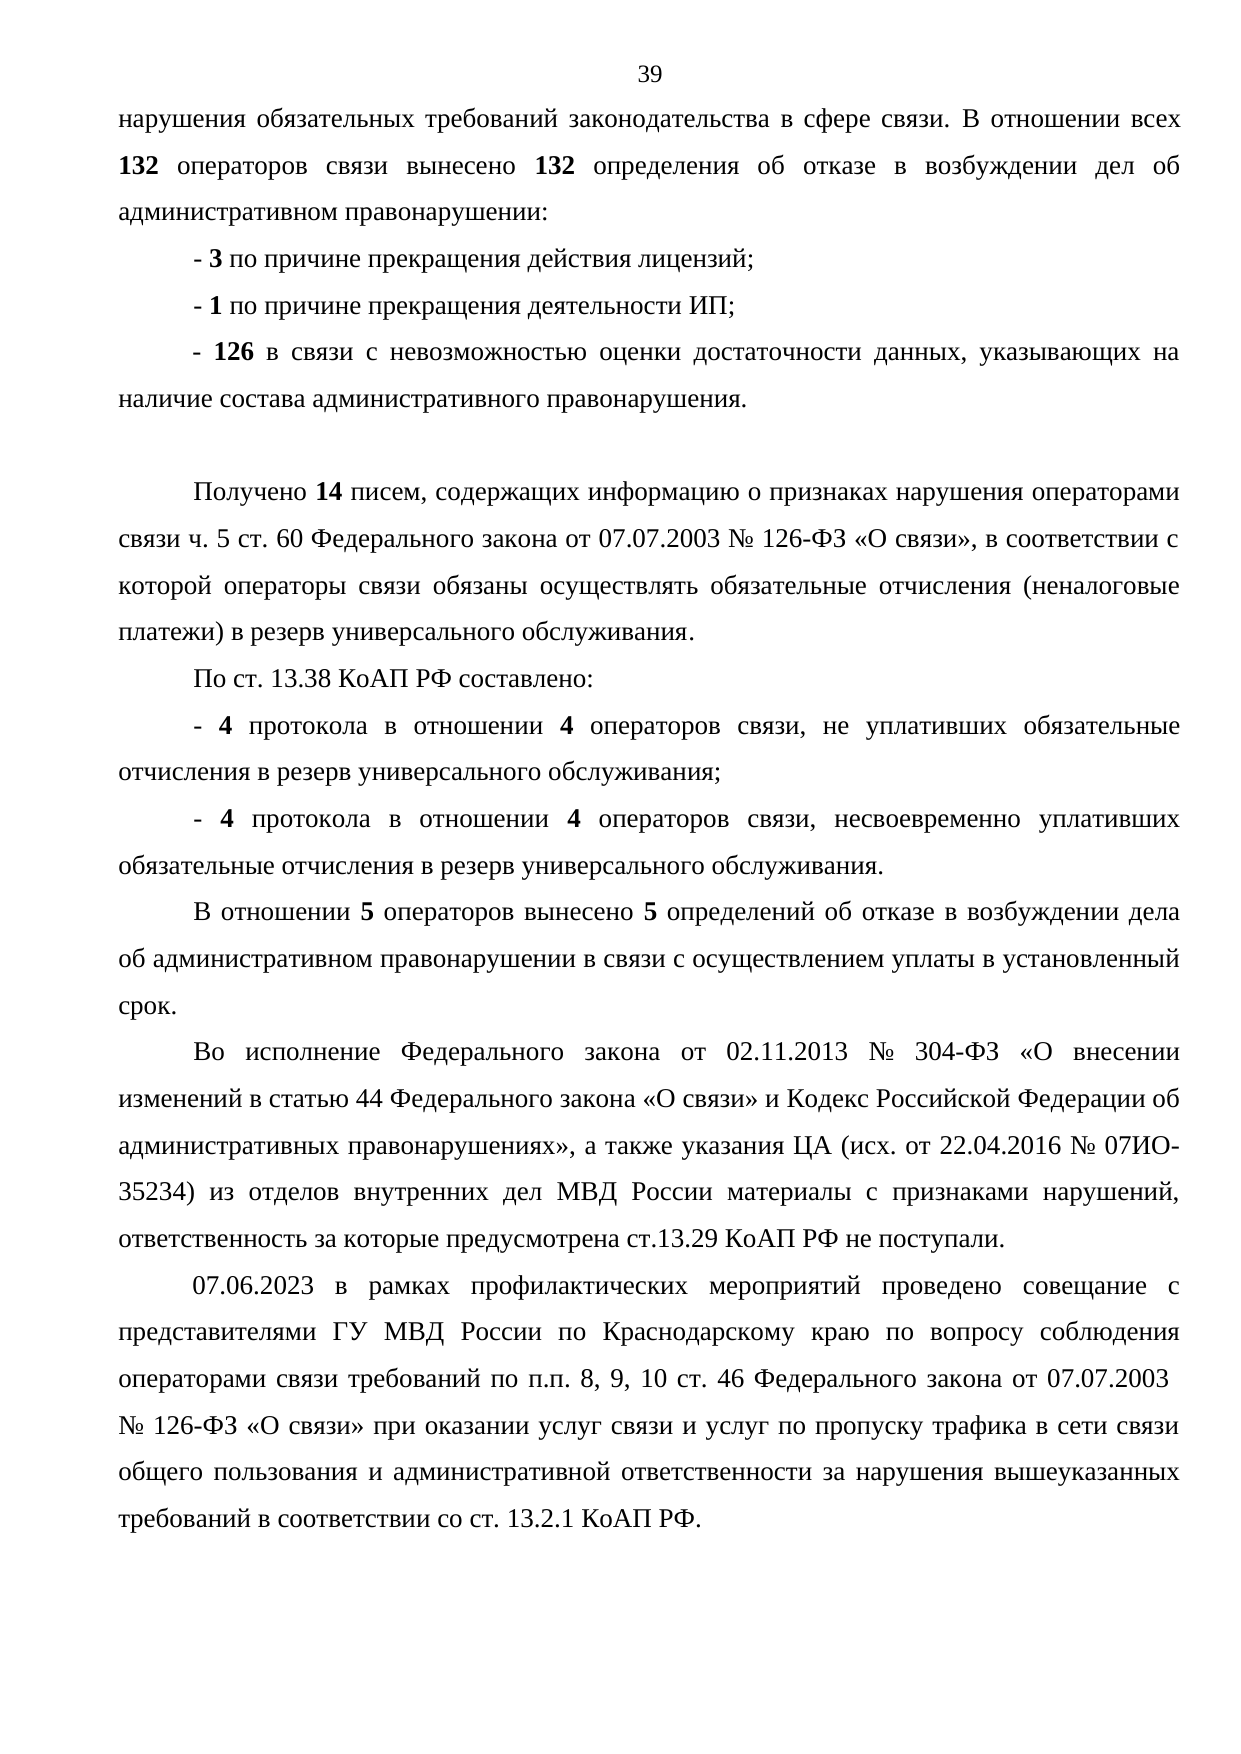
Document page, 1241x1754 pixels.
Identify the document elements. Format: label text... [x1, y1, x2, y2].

text - 4 протокола в отношении 4 операторов связи, не уплативших обязательные отчисления в резерв универсального обслуживания; [118, 709, 1181, 787]
text - 126 в связи с невозможностью оценки достаточности данных, указывающих на наличие состава административного правонарушения. [118, 335, 1181, 413]
text - 3 по причине прекращения действия лицензий; [118, 242, 1181, 273]
text Получено 14 писем, содержащих информацию о признаках нарушения операторами связи ч. 5 ст. 60 Федерального закона от 07.07.2003 № 126-ФЗ «О связи», в соответствии с которой операторы связи обязаны осуществлять обязательные отчисления (неналоговые платежи) в резерв универсального обслуживания. [118, 475, 1181, 647]
text 07.06.2023 в рамках профилактических мероприятий проведено совещание с представителями ГУ МВД России по Краснодарскому краю по вопросу соблюдения операторами связи требований по п.п. 8, 9, 10 ст. 46 Федерального закона от 07.07.2003 № 126-ФЗ «О связи» при оказании услуг связи и услуг по пропуску трафика в сети связи общего пользования и административной ответственности за нарушения вышеуказанных требований в соответствии со ст. 13.2.1 КоАП РФ. [118, 1269, 1181, 1533]
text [118, 102, 1181, 227]
text Во исполнение Федерального закона от 02.11.2013 № 304-ФЗ «О внесении изменений в статью 44 Федерального закона «О связи» и Кодекс Российской Федерации об административных правонарушениях», а также указания ЦА (исх. от 22.04.2016 № 07ИО-35234) из отделов внутренних дел МВД России материалы с признаками нарушений, ответственность за которые предусмотрена ст.13.29 КоАП РФ не поступали. [118, 1035, 1181, 1253]
text - 4 протокола в отношении 4 операторов связи, несвоевременно уплативших обязательные отчисления в резерв универсального обслуживания. [118, 802, 1181, 880]
text В отношении 5 операторов вынесено 5 определений об отказе в возбуждении дела об административном правонарушении в связи с осуществлением уплаты в установленный срок. [118, 895, 1181, 1020]
text По ст. 13.38 КоАП РФ составлено: [118, 662, 1181, 693]
text - 1 по причине прекращения деятельности ИП; [118, 289, 1181, 320]
